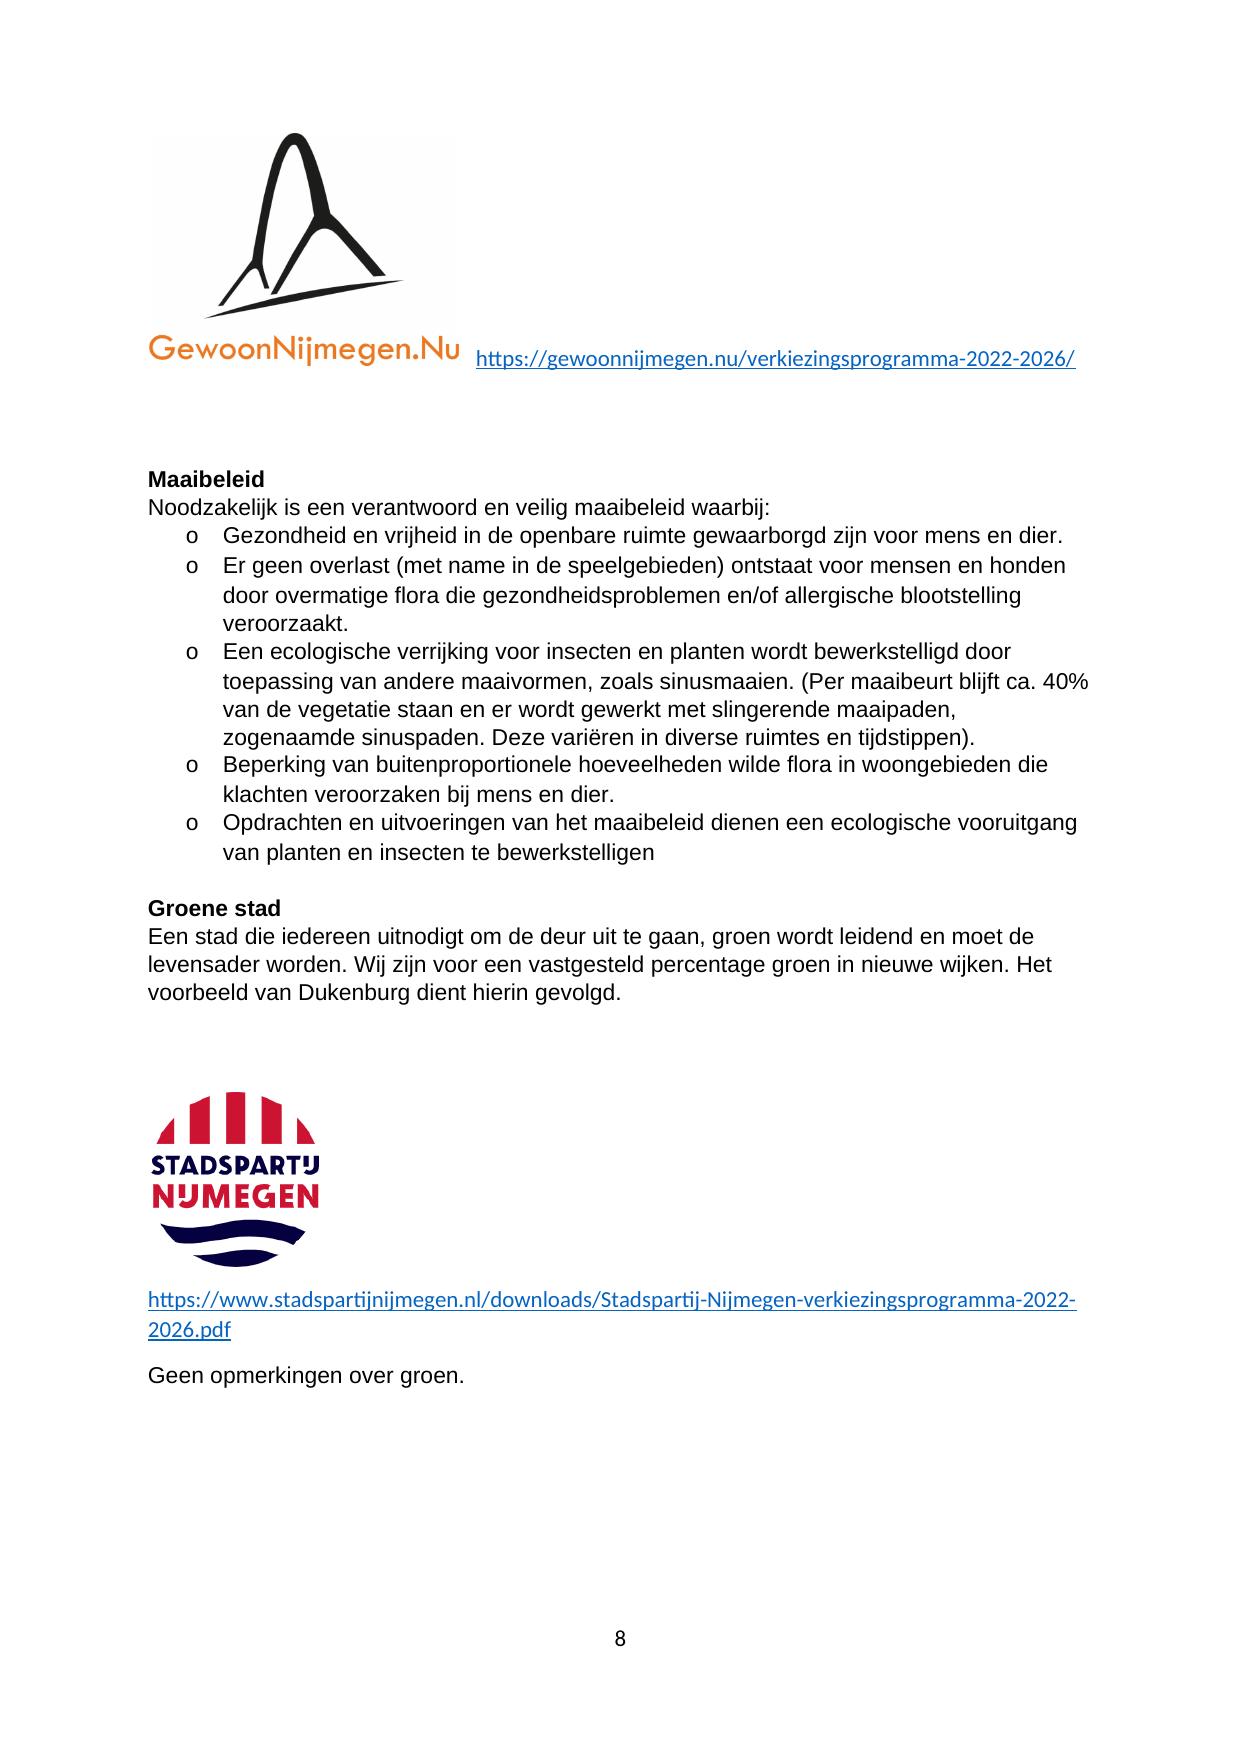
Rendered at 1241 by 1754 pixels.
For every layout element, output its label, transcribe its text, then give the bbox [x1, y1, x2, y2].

picture [147, 1090, 323, 1268]
picture [147, 132, 461, 367]
text Maaibeleid Noodzakelijk is een verantwoord en veilig maaibeleid waarbij: [148, 437, 1093, 521]
list Er geen overlast (met name in de speelgebieden) ontstaat voor mensen en honden door overmatige flora die gezondheidsproblemen en/of allergische blootstelling veroorzaakt. [185, 552, 1093, 636]
list Een ecologische verrijking voor insecten en planten wordt bewerkstelligd door toepassing van andere maaivormen, zoals sinusmaaien. (Per maaibeurt blijft ca. 40% van de vegetatie staan en er wordt gewerkt met slingerende maaipaden, zogenaamde sinuspaden. Deze variëren in diverse ruimtes en tijdstippen). [185, 638, 1093, 750]
list Beperking van buitenproportionele hoeveelheden wilde flora in woongebieden die klachten veroorzaken bij mens en dier. [185, 751, 1093, 808]
text Groene stad Een stad die iedereen uitnodigt om de deur uit te gaan, groen wordt leidend en moet de levensader worden. Wij zijn voor een vastgesteld percentage groen in nieuwe wijken. Het voorbeeld van Dukenburg dient hierin gevolgd. [148, 895, 1093, 1005]
text Geen opmerkingen over groen. [148, 1362, 1093, 1388]
list Gezondheid en vrijheid in de openbare ruimte gewaarborgd zijn voor mens en dier. [185, 522, 1093, 550]
list Opdrachten en uitvoeringen van het maaibeleid dienen een ecologische vooruitgang van planten en insecten te bewerkstelligen [185, 809, 1093, 866]
text https://www.stadspartijnijmegen.nl/downloads/Stadspartij-Nijmegen-verkiezingsprogramma-2022-2026.pdf [148, 1286, 1093, 1343]
